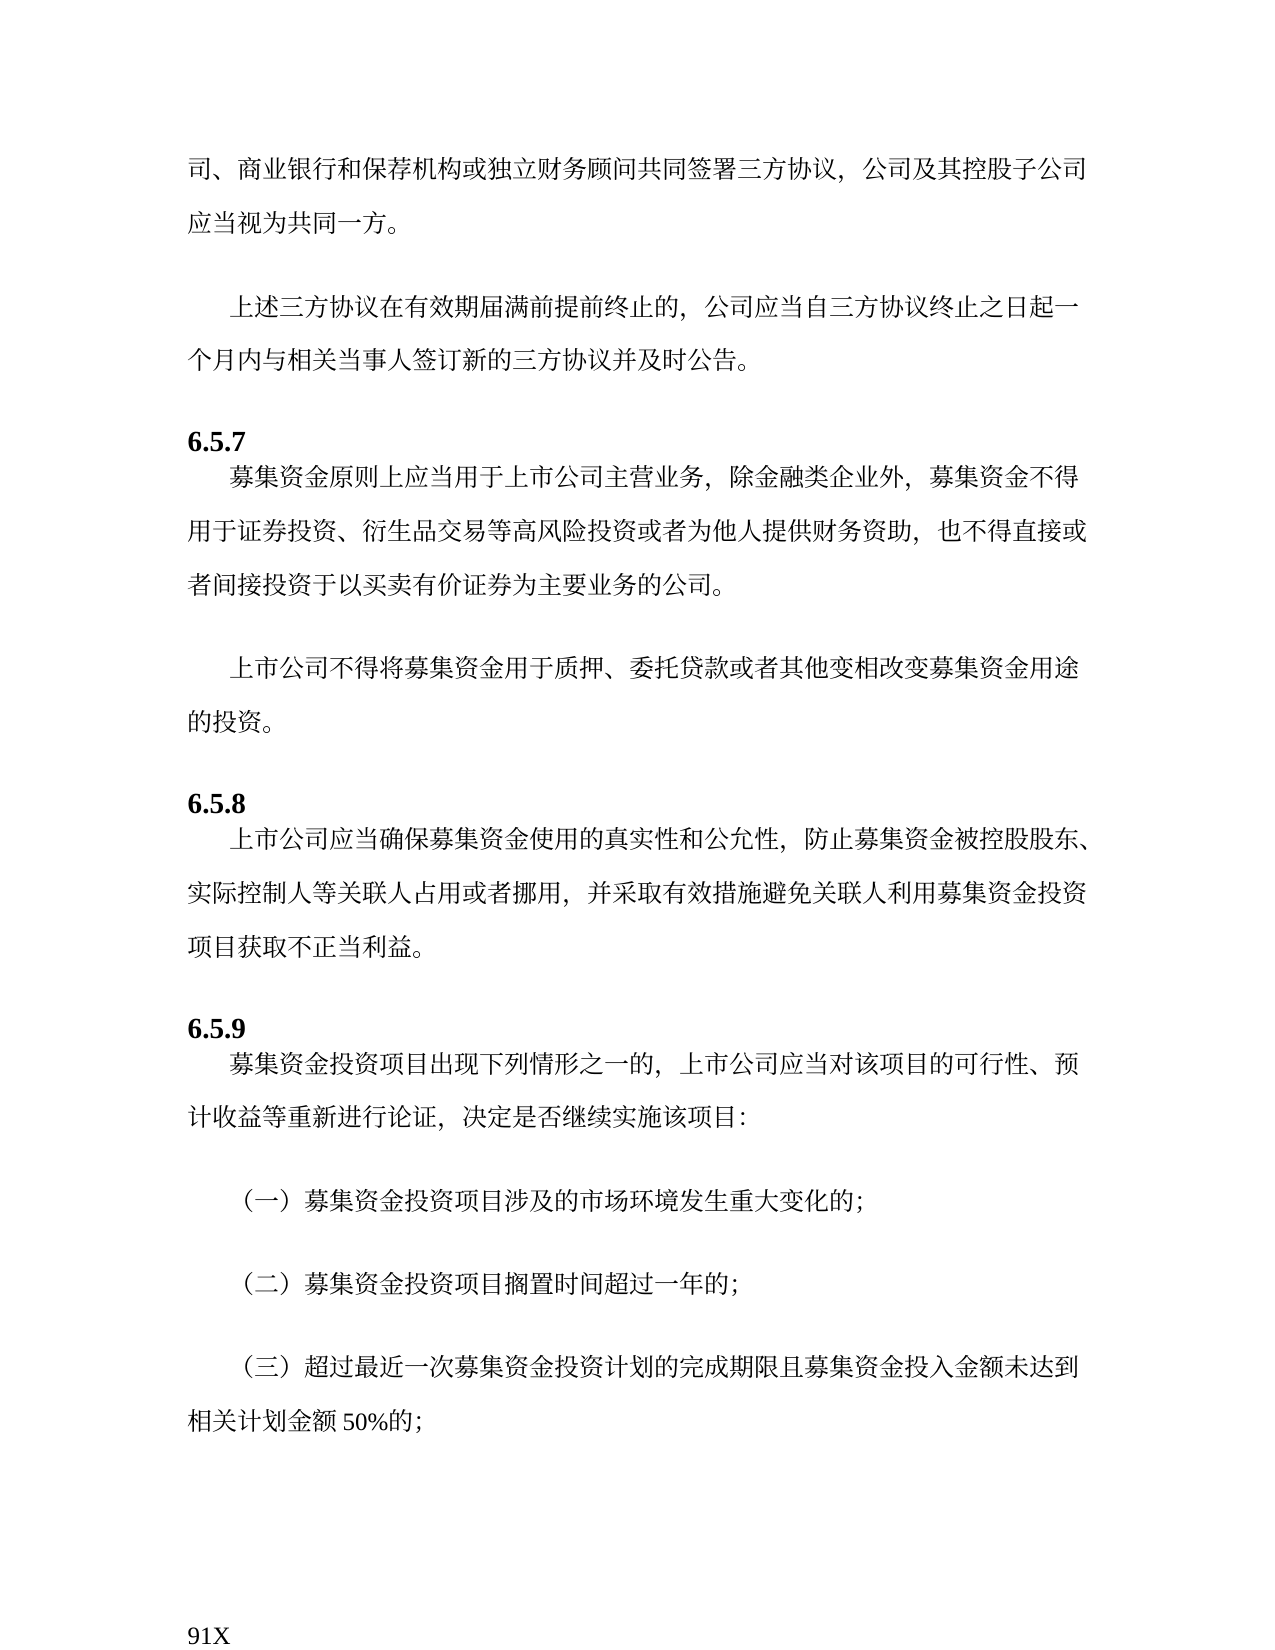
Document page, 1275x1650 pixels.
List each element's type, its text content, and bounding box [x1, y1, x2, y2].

text 上市公司不得将募集资金用于质押、委托贷款或者其他变相改变募集资金用途的投资。 [187, 649, 1087, 739]
text （二）募集资金投资项目搁置时间超过一年的； [187, 1265, 1087, 1301]
text （一）募集资金投资项目涉及的市场环境发生重大变化的； [187, 1181, 1087, 1217]
text 募集资金原则上应当用于上市公司主营业务，除金融类企业外，募集资金不得用于证券投资、衍生品交易等高风险投资或者为他人提供财务资助，也不得直接或者间接投资于以买卖有价证券为主要业务的公司。 [187, 458, 1087, 602]
text （三）超过最近一次募集资金投资计划的完成期限且募集资金投入金额未达到相关计划金额50%的； [187, 1348, 1087, 1438]
text 上市公司应当确保募集资金使用的真实性和公允性，防止募集资金被控股股东、实际控制人等关联人占用或者挪用，并采取有效措施避免关联人利用募集资金投资项目获取不正当利益。 [187, 820, 1087, 963]
text 上述三方协议在有效期届满前提前终止的，公司应当自三方协议终止之日起一个月内与相关当事人签订新的三方协议并及时公告。 [187, 287, 1087, 377]
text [187, 150, 1087, 240]
text 募集资金投资项目出现下列情形之一的，上市公司应当对该项目的可行性、预计收益等重新进行论证，决定是否继续实施该项目： [187, 1044, 1087, 1134]
